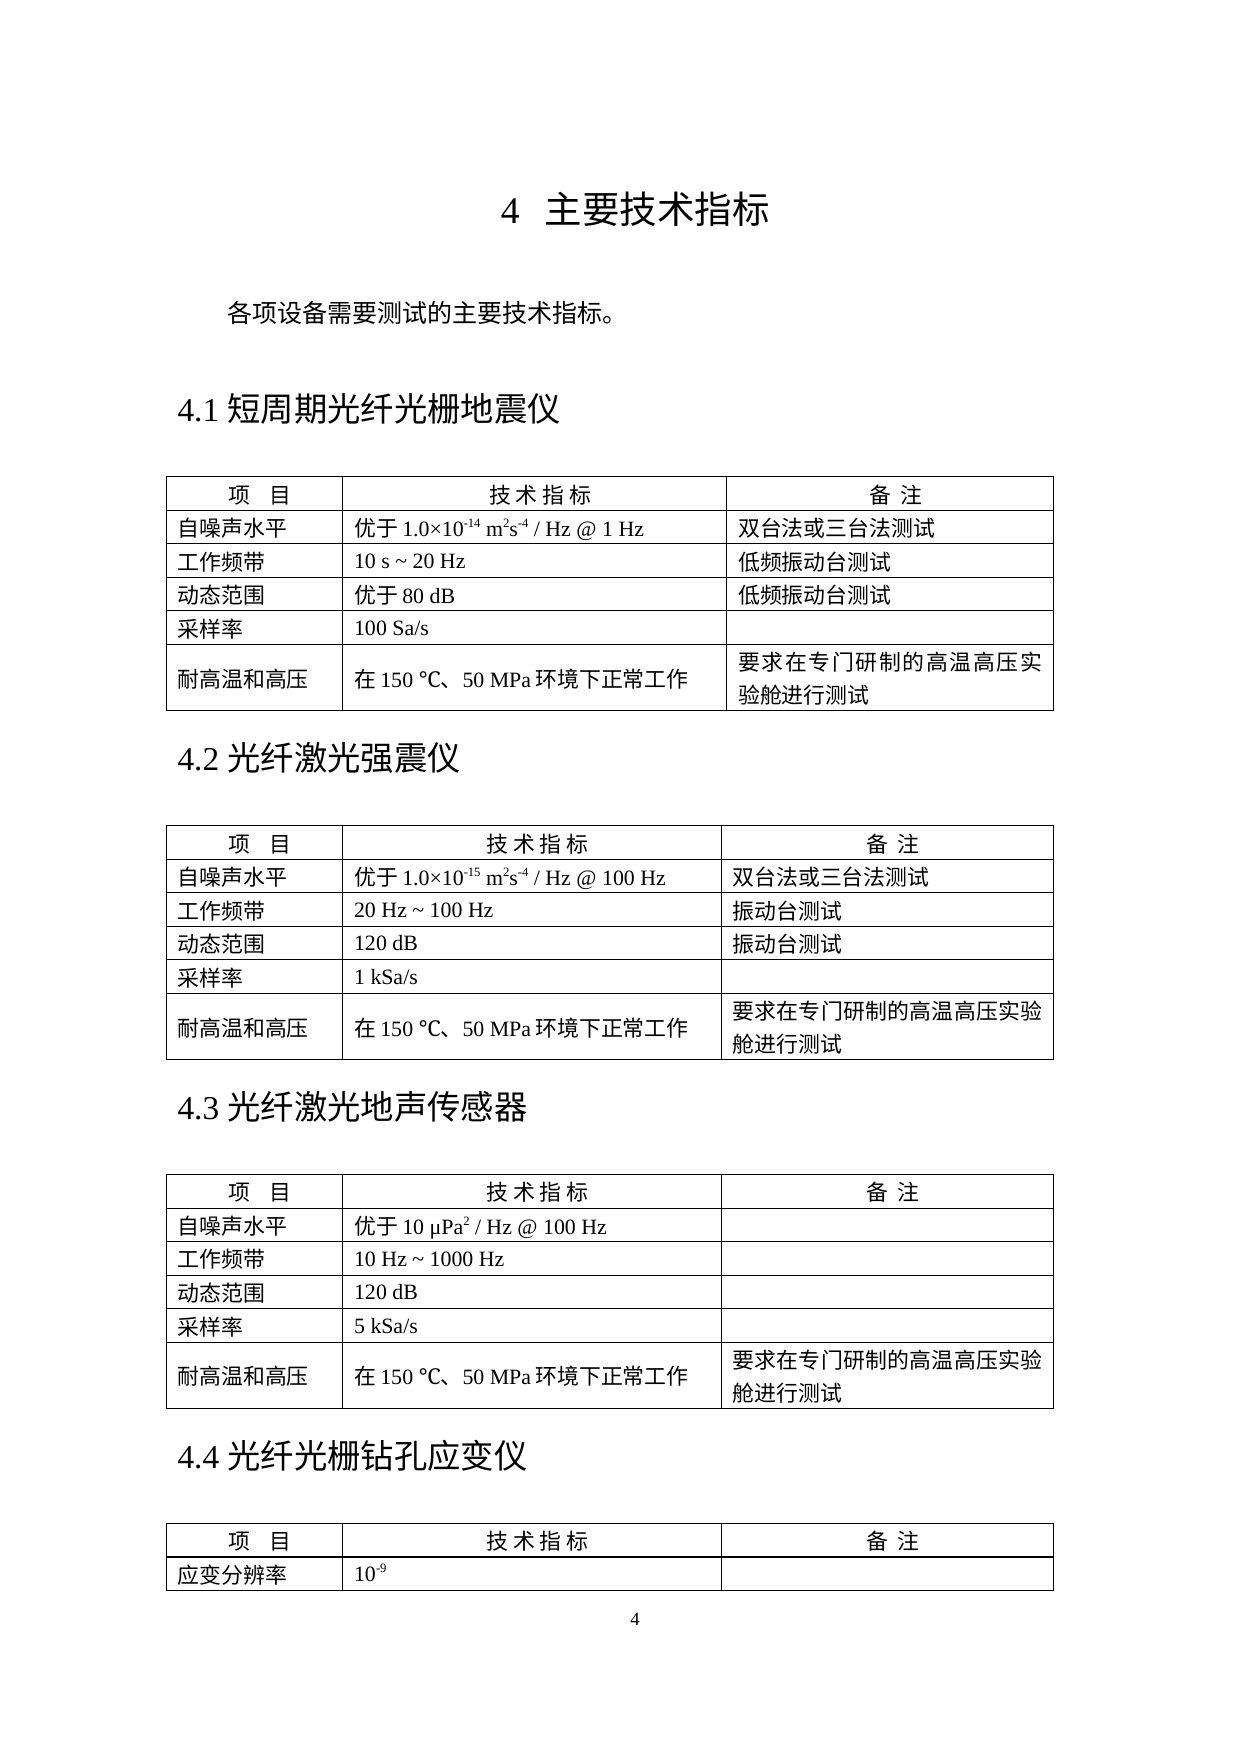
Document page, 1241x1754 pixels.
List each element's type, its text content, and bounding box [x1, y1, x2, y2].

table_cell 优于80 dB [343, 578, 726, 610]
table_cell 要求在专门研制的高温高压实验舱进行测试 [722, 994, 1053, 1059]
table_cell 振动台测试 [722, 893, 1053, 926]
table_cell 自噪声水平 [167, 1209, 342, 1241]
table_header 项 目 [167, 1524, 342, 1556]
table_cell 工作频带 [167, 1242, 342, 1274]
table_cell 10 Hz ~ 1000 Hz [343, 1242, 721, 1274]
table_cell 动态范围 [167, 578, 342, 610]
table_cell 动态范围 [167, 927, 342, 959]
table_cell [722, 1309, 1053, 1342]
table_cell 应变分辨率 [167, 1558, 342, 1590]
table_cell 优于1.0×10-15 m2s-4 / Hz @ 100 Hz [343, 860, 721, 892]
table_cell 低频振动台测试 [727, 578, 1053, 610]
table_cell 在150 ℃、50 MPa环境下正常工作 [343, 645, 726, 710]
table_header 技 术 指 标 [343, 1524, 721, 1556]
table_header 项 目 [167, 1175, 342, 1207]
subtitle 短周期光纤光栅地震仪 [177, 375, 1092, 440]
table_cell 动态范围 [167, 1276, 342, 1308]
table_cell [722, 1558, 1053, 1590]
text 各项设备需要测试的主要技术指标。 [177, 279, 1092, 344]
table_cell 双台法或三台法测试 [727, 511, 1053, 543]
table_cell 要求在专门研制的高温高压实验舱进行测试 [722, 1343, 1053, 1408]
table_header 项 目 [167, 477, 342, 510]
table_cell 120 dB [343, 927, 721, 959]
table_cell [722, 1242, 1053, 1274]
table_cell 20 Hz ~ 100 Hz [343, 893, 721, 926]
subtitle 光纤光栅钻孔应变仪 [177, 1421, 1092, 1486]
table_cell 采样率 [167, 1309, 342, 1342]
table_cell 耐高温和高压 [167, 1343, 342, 1408]
table_header 备 注 [722, 1524, 1053, 1556]
table_cell 5 kSa/s [343, 1309, 721, 1342]
table_cell 低频振动台测试 [727, 544, 1053, 577]
table_header 技 术 指 标 [343, 477, 726, 510]
subtitle 光纤激光强震仪 [177, 723, 1092, 788]
table_header 技 术 指 标 [343, 1175, 721, 1207]
table_cell 10-9 [343, 1558, 721, 1590]
table_header 备 注 [722, 1175, 1053, 1207]
table_header 技 术 指 标 [343, 826, 721, 859]
subtitle 主要技术指标 [177, 174, 1092, 239]
table_cell [722, 1209, 1053, 1241]
table_cell 振动台测试 [722, 927, 1053, 959]
table_cell 自噪声水平 [167, 860, 342, 892]
table_cell 120 dB [343, 1276, 721, 1308]
table_cell 10 s ~ 20 Hz [343, 544, 726, 577]
table_cell 自噪声水平 [167, 511, 342, 543]
table_cell 在150 ℃、50 MPa环境下正常工作 [343, 994, 721, 1059]
table_cell 双台法或三台法测试 [722, 860, 1053, 892]
table_cell 耐高温和高压 [167, 645, 342, 710]
table_cell [727, 611, 1053, 644]
table_cell 工作频带 [167, 544, 342, 577]
table_header 备 注 [722, 826, 1053, 859]
table_header 备 注 [727, 477, 1053, 510]
table_cell 耐高温和高压 [167, 994, 342, 1059]
table_cell 1 kSa/s [343, 960, 721, 993]
table_cell 100 Sa/s [343, 611, 726, 644]
table_cell 采样率 [167, 611, 342, 644]
table_cell 要求在专门研制的高温高压实验舱进行测试 [727, 645, 1053, 710]
table_header 项 目 [167, 826, 342, 859]
table_cell [722, 1276, 1053, 1308]
table_cell 工作频带 [167, 893, 342, 926]
subtitle 光纤激光地声传感器 [177, 1072, 1092, 1137]
table_cell 在150 ℃、50 MPa环境下正常工作 [343, 1343, 721, 1408]
table_cell [722, 960, 1053, 993]
table_cell 优于1.0×10-14 m2s-4 / Hz @ 1 Hz [343, 511, 726, 543]
table_cell 优于10 μPa2 / Hz @ 100 Hz [343, 1209, 721, 1241]
table_cell 采样率 [167, 960, 342, 993]
